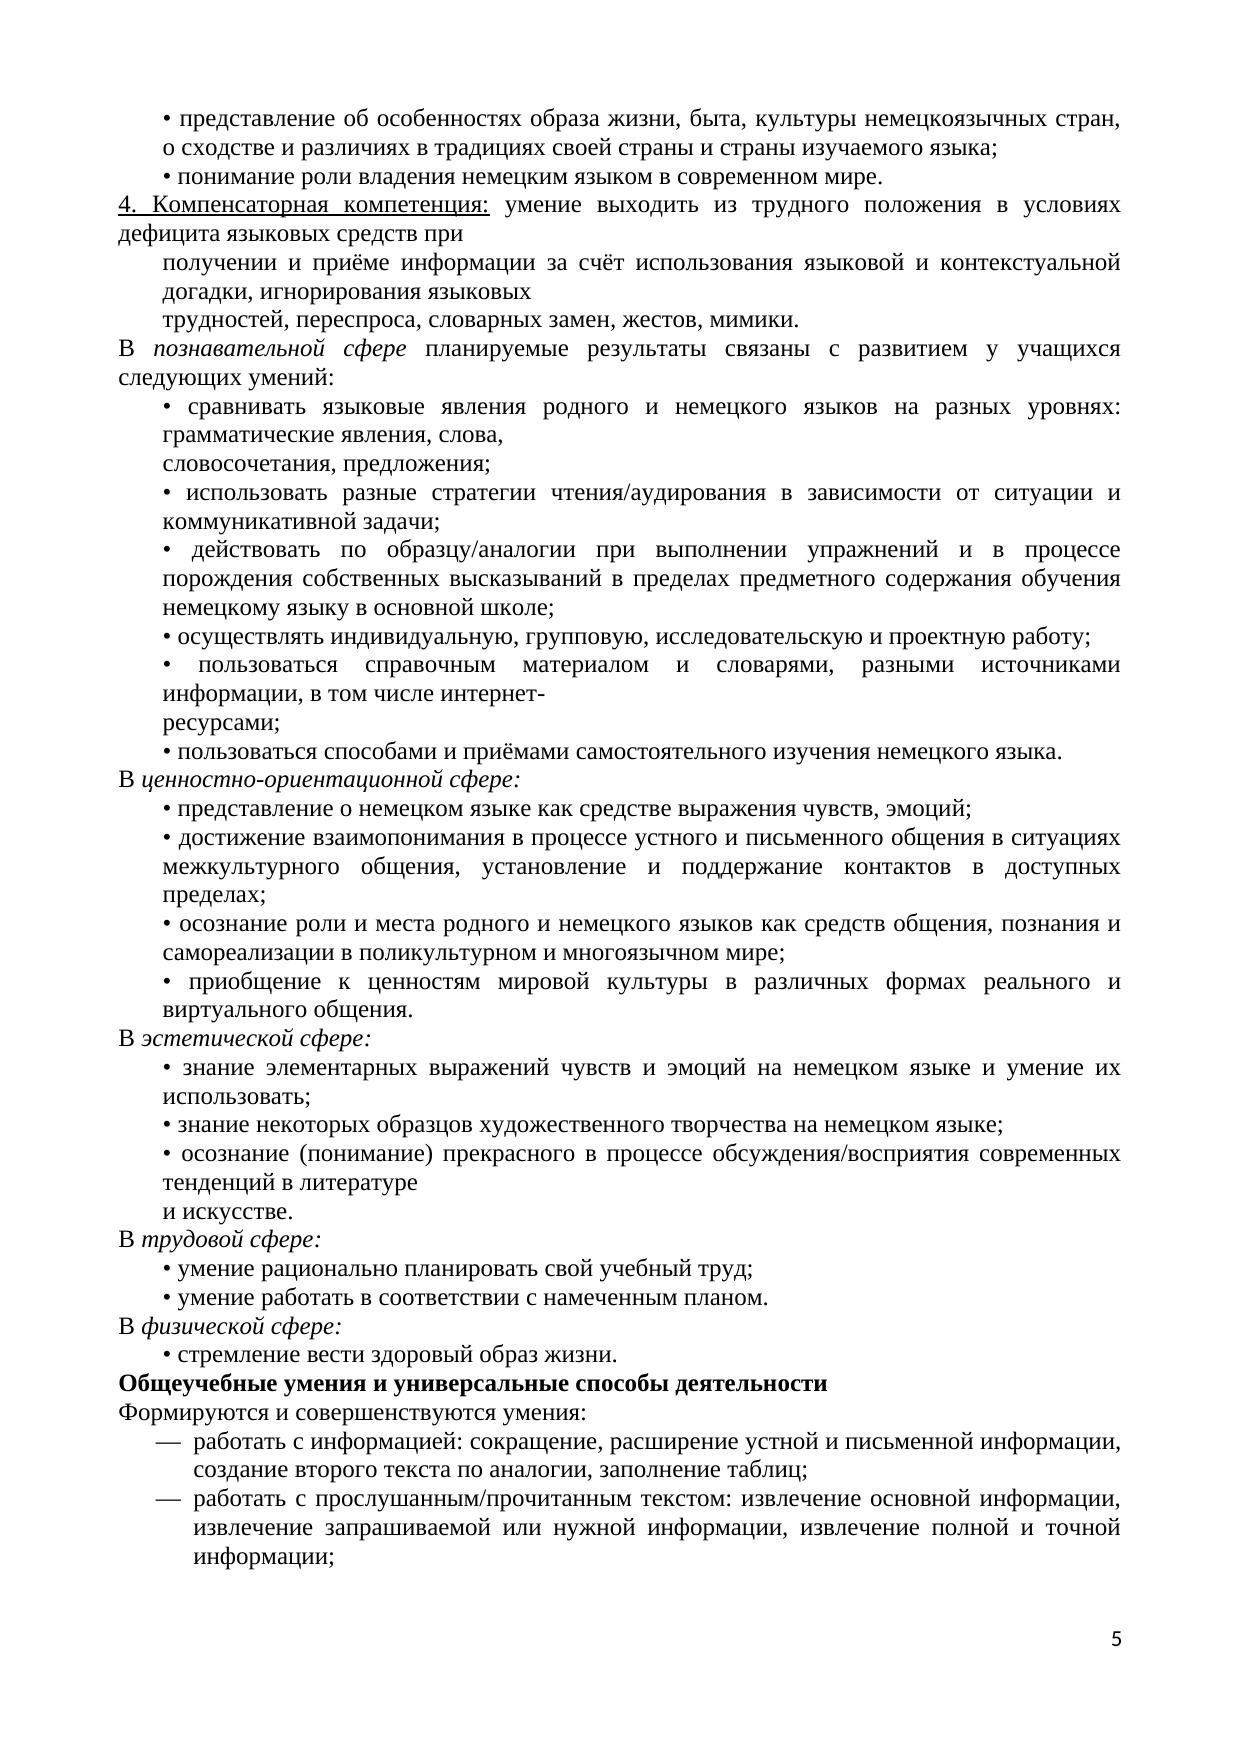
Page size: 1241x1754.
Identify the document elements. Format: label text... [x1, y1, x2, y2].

text • осуществлять индивидуальную, групповую, исследовательскую и проектную работу; [162, 621, 1122, 649]
text словосочетания, предложения; [162, 448, 1122, 477]
text В трудовой сфере: [118, 1224, 1122, 1253]
text • знание элементарных выражений чувств и эмоций на немецком языке и умение их использовать; [162, 1052, 1122, 1109]
text • сравнивать языковые явления родного и немецкого языков на разных уровнях: грамматические явления, слова, [162, 391, 1122, 448]
text • пользоваться справочным материалом и словарями, разными источниками информации, в том числе интернет- [162, 649, 1122, 707]
text 4. Компенсаторная компетенция: умение выходить из трудного положения в условиях дефицита языковых средств при [118, 189, 1122, 247]
text В познавательной сфере планируемые результаты связаны с развитием у учащихся следующих умений: [118, 333, 1122, 391]
text В ценностно-ориентационной сфере: [118, 764, 1122, 793]
text • стремление вести здоровый образ жизни. [162, 1339, 1122, 1368]
list работать с прослушанным/прочитанным текстом: извлечение основной информации, извлечение запрашиваемой или нужной информации, извлечение полной и точной информации; [156, 1483, 1122, 1569]
text • приобщение к ценностям мировой культуры в различных формах реального и виртуального общения. [162, 966, 1122, 1023]
text ресурсами; [162, 707, 1122, 736]
text В физической сфере: [118, 1311, 1122, 1339]
text и искусстве. [162, 1196, 1122, 1224]
text • осознание (понимание) прекрасного в процессе обсуждения/восприятия современных тенденций в литературе [162, 1138, 1122, 1196]
text Формируются и совершенствуются умения: [118, 1397, 1122, 1426]
text В эстетической сфере: [118, 1023, 1122, 1052]
text • использовать разные стратегии чтения/аудирования в зависимости от ситуации и коммуникативной задачи; [162, 477, 1122, 534]
text • осознание роли и места родного и немецкого языков как средств общения, познания и самореализации в поликультурном и многоязычном мире; [162, 908, 1122, 966]
text • представление о немецком языке как средстве выражения чувств, эмоций; [162, 793, 1122, 822]
list работать с информацией: сокращение, расширение устной и письменной информации, создание второго текста по аналогии, заполнение таблиц; [156, 1426, 1122, 1483]
text • понимание роли владения немецким языком в современном мире. [162, 161, 1122, 189]
text • знание некоторых образцов художественного творчества на немецком языке; [162, 1109, 1122, 1138]
text трудностей, переспроса, словарных замен, жестов, мимики. [162, 304, 1122, 333]
text • достижение взаимопонимания в процессе устного и письменного общения в ситуациях межкультурного общения, установление и поддержание контактов в доступных пределах; [162, 822, 1122, 908]
text • умение работать в соответствии с намеченным планом. [162, 1282, 1122, 1311]
text получении и приёме информации за счёт использования языковой и контекстуальной догадки, игнорирования языковых [162, 247, 1122, 304]
text • умение рационально планировать свой учебный труд; [162, 1253, 1122, 1282]
text • пользоваться способами и приёмами самостоятельного изучения немецкого языка. [162, 736, 1122, 764]
text • представление об особенностях образа жизни, быта, культуры немецкоязычных стран, о сходстве и различиях в традициях своей страны и страны изучаемого языка; [162, 103, 1122, 161]
text • действовать по образцу/аналогии при выполнении упражнений и в процессе порождения собственных высказываний в пределах предметного содержания обучения немецкому языку в основной школе; [162, 534, 1122, 621]
text Общеучебные умения и универсальные способы деятельности [118, 1368, 1122, 1397]
